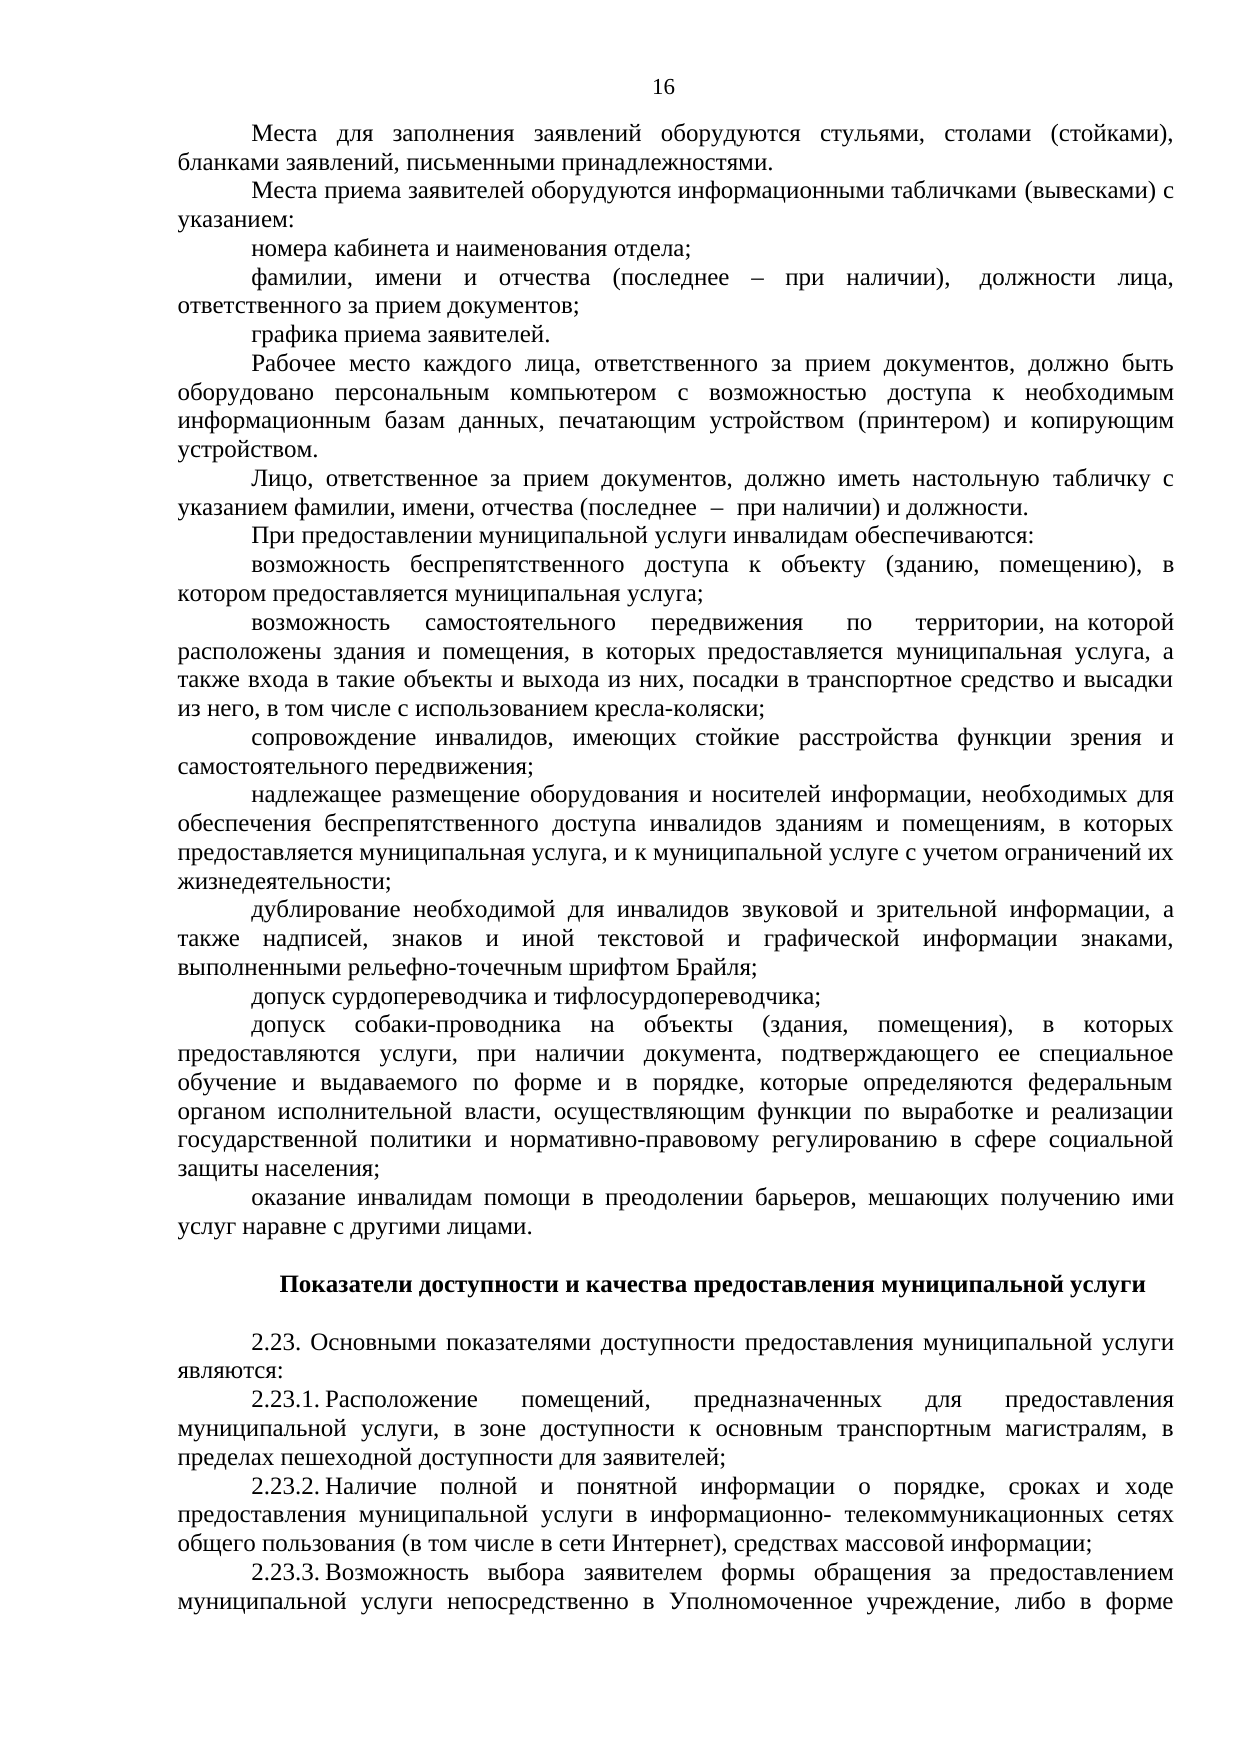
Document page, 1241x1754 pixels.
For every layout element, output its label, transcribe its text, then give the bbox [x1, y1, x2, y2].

text допуск сурдопереводчика и тифлосурдопереводчика; [177, 981, 1174, 1009]
text фамилии, имени и отчества (последнее – при наличии), должности лица, ответственного за прием документов; [177, 262, 1174, 319]
list Наличие полной и понятной информации о порядке, сроках и ходе предоставления муниципальной услуги в информационно- телекоммуникационных сетях общего пользования (в том числе в сети Интернет), средствах массовой информации; [177, 1471, 1174, 1557]
text оказание инвалидам помощи в преодолении барьеров, мешающих получению ими услуг наравне с другими лицами. [177, 1182, 1174, 1239]
text Места приема заявителей оборудуются информационными табличками (вывесками) с указанием: [177, 176, 1174, 233]
list Расположение помещений, предназначенных для предоставления муниципальной услуги, в зоне доступности к основным транспортным магистралям, в пределах пешеходной доступности для заявителей; [177, 1384, 1174, 1471]
text номера кабинета и наименования отдела; [177, 233, 1174, 262]
text сопровождение инвалидов, имеющих стойкие расстройства функции зрения и самостоятельного передвижения; [177, 722, 1174, 779]
text Рабочее место каждого лица, ответственного за прием документов, должно быть оборудовано персональным компьютером с возможностью доступа к необходимым информационным базам данных, печатающим устройством (принтером) и копирующим устройством. [177, 348, 1174, 463]
text допуск собаки-проводника на объекты (здания, помещения), в которых предоставляются услуги, при наличии документа, подтверждающего ее специальное обучение и выдаваемого по форме и в порядке, которые определяются федеральным органом исполнительной власти, осуществляющим функции по выработке и реализации государственной политики и нормативно-правовому регулированию в сфере социальной защиты населения; [177, 1009, 1174, 1182]
text возможность самостоятельного передвижения по территории, на которой расположены здания и помещения, в которых предоставляется муниципальная услуга, а также входа в такие объекты и выхода из них, посадки в транспортное средство и высадки из него, в том числе с использованием кресла-коляски; [177, 607, 1174, 722]
text графика приема заявителей. [177, 319, 1174, 348]
text Места для заполнения заявлений оборудуются стульями, столами (стойками), бланками заявлений, письменными принадлежностями. [177, 118, 1174, 176]
text дублирование необходимой для инвалидов звуковой и зрительной информации, а также надписей, знаков и иной текстовой и графической информации знаками, выполненными рельефно-точечным шрифтом Брайля; [177, 894, 1174, 981]
text надлежащее размещение оборудования и носителей информации, необходимых для обеспечения беспрепятственного доступа инвалидов зданиям и помещениям, в которых предоставляется муниципальная услуга, и к муниципальной услуге с учетом ограничений их жизнедеятельности; [177, 779, 1174, 894]
text При предоставлении муниципальной услуги инвалидам обеспечиваются: [177, 521, 1174, 549]
text возможность беспрепятственного доступа к объекту (зданию, помещению), в котором предоставляется муниципальная услуга; [177, 549, 1174, 607]
text Лицо, ответственное за прием документов, должно иметь настольную табличку с указанием фамилии, имени, отчества (последнее – при наличии) и должности. [177, 463, 1174, 521]
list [177, 1557, 1174, 1614]
subtitle Показатели доступности и качества предоставления муниципальной услуги [177, 1269, 1174, 1297]
list Основными показателями доступности предоставления муниципальной услуги являются: [177, 1327, 1174, 1384]
